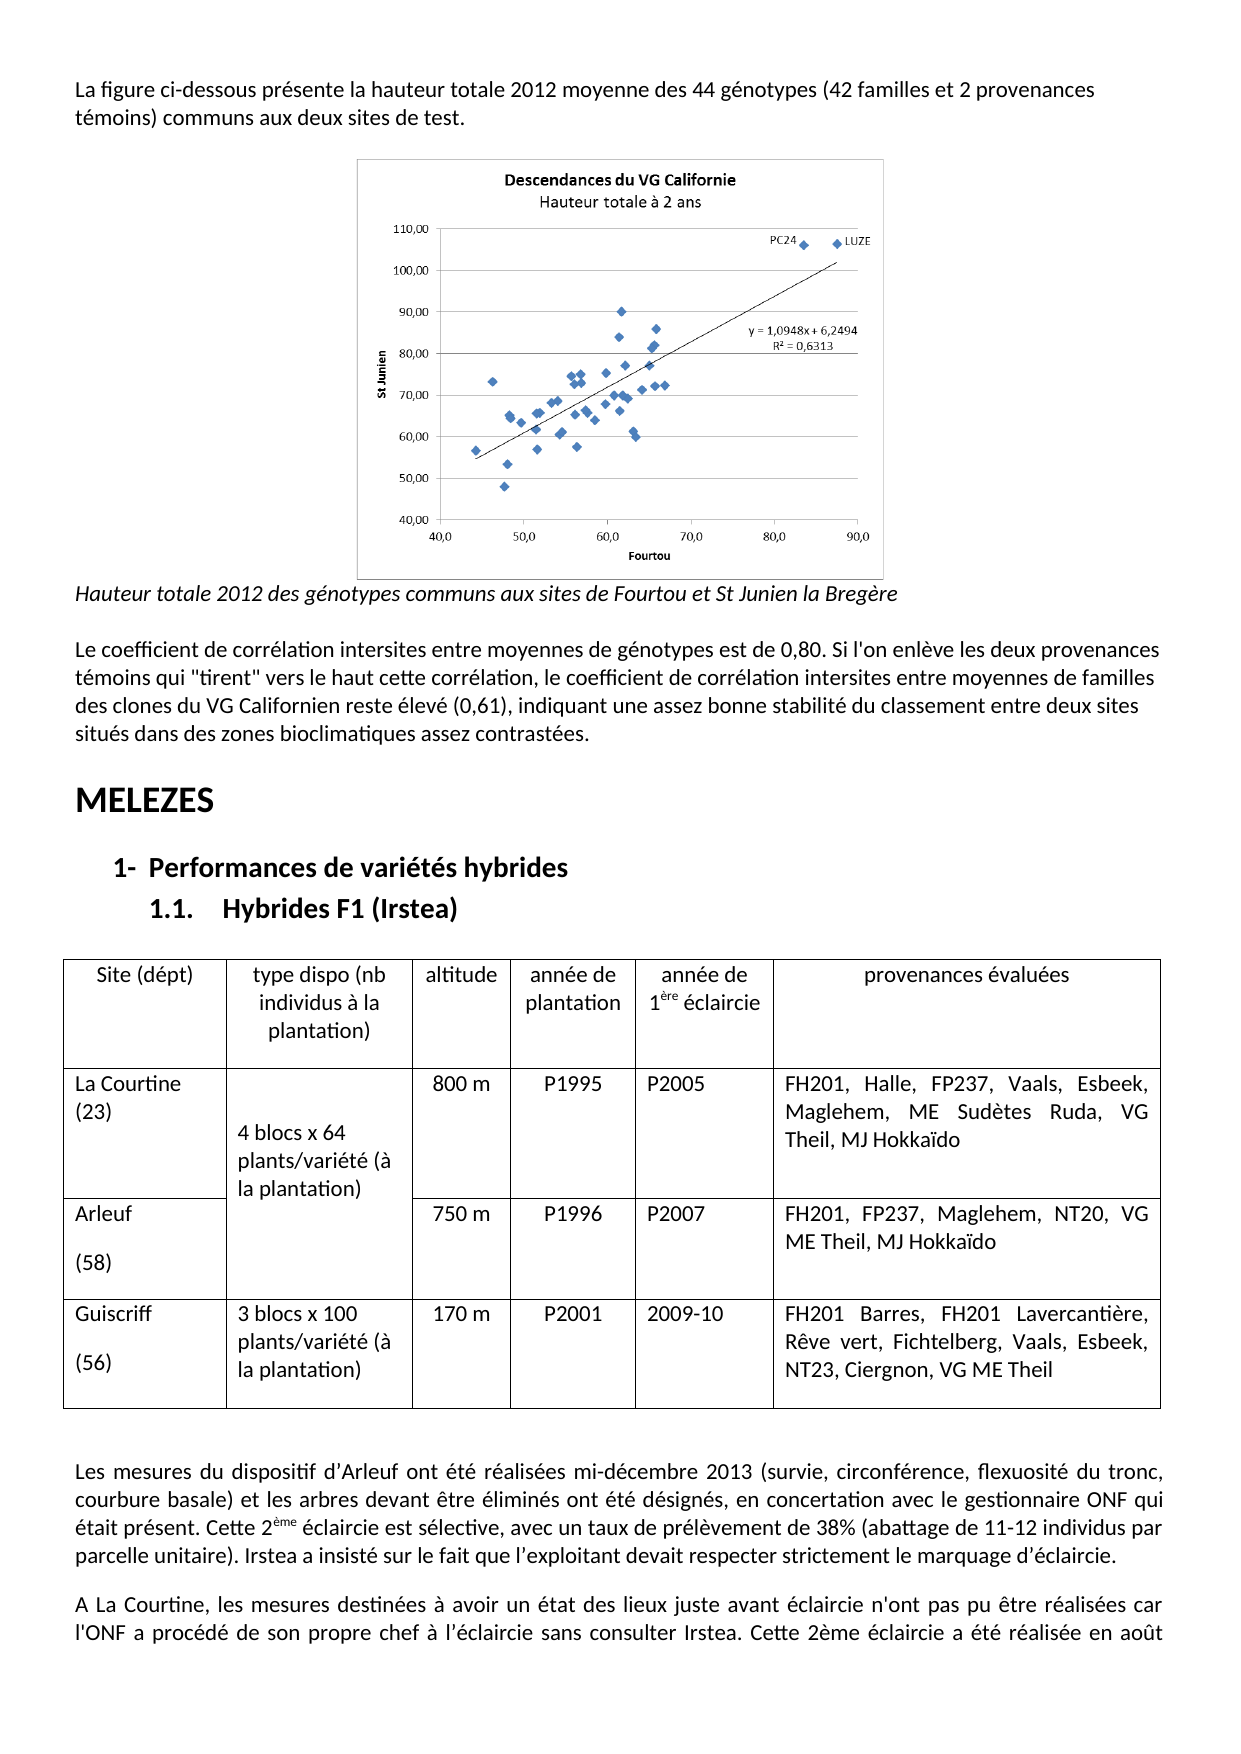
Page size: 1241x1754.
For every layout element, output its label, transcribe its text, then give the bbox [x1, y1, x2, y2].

picture [356, 159, 884, 580]
text Le coefficient de corrélation intersites entre moyennes de génotypes est de 0,80. Si l'on enlève les deux provenances témoins qui "tirent" vers le haut cette corrélation, le coefficient de corrélation intersites entre moyennes de familles des clones du VG Californien reste élevé (0,61), indiquant une assez bonne stabilité du classement entre deux sites situés dans des zones bioclimatiques assez contrastées. [75, 635, 1165, 747]
table_cell La Courtine (23) [64, 1069, 226, 1198]
table_header année de 1ère éclaircie [636, 960, 773, 1068]
list 1- Performances de variétés hybrides [112, 849, 1165, 885]
text 1.1. Hybrides F1 (Irstea) [75, 890, 1165, 926]
table_cell P2007 [636, 1199, 773, 1298]
text MELEZES [75, 776, 1165, 821]
table_cell 3 blocs x 100 plants/variété (à la plantation) [227, 1300, 412, 1407]
table_cell P1995 [511, 1069, 635, 1198]
table_header Site (dépt) [64, 960, 226, 1068]
table_cell FH201 Barres, FH201 Lavercantière, Rêve vert, Fichtelberg, Vaals, Esbeek, NT23, Ciergnon, VG ME Theil [774, 1300, 1160, 1407]
text Hauteur totale 2012 des génotypes communs aux sites de Fourtou et St Junien la Bregère [75, 579, 1165, 607]
table_cell [413, 1069, 510, 1198]
table_cell P2005 [636, 1069, 773, 1198]
table_header altitude [413, 960, 510, 1068]
table_header provenances évaluées [774, 960, 1160, 1068]
table_cell FH201, Halle, FP237, Vaals, Esbeek, Maglehem, ME Sudètes Ruda, VG Theil, MJ Hokkaïdo [774, 1069, 1160, 1198]
table_cell Arleuf (58) [64, 1199, 226, 1298]
table_cell [413, 1199, 510, 1298]
table_cell [413, 1300, 510, 1407]
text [75, 1590, 1165, 1646]
text Les mesures du dispositif d’Arleuf ont été réalisées mi-décembre 2013 (survie, circonférence, flexuosité du tronc, courbure basale) et les arbres devant être éliminés ont été désignés, en concertation avec le gestionnaire ONF qui était présent. Cette 2ème éclaircie est sélective, avec un taux de prélèvement de 38% (abattage de 11-12 individus par parcelle unitaire). Irstea a insisté sur le fait que l’exploitant devait respecter strictement le marquage d’éclaircie. [75, 1457, 1165, 1569]
table_cell Guiscriff (56) [64, 1300, 226, 1407]
table_cell 4 blocs x 64 plants/variété (à la plantation) [227, 1069, 412, 1298]
table_header année de plantation [511, 960, 635, 1068]
table_cell P1996 [511, 1199, 635, 1298]
text La figure ci-dessous présente la hauteur totale 2012 moyenne des 44 génotypes (42 familles et 2 provenances témoins) communs aux deux sites de test. [75, 75, 1165, 131]
table_cell 2009-10 [636, 1300, 773, 1407]
table_cell P2001 [511, 1300, 635, 1407]
table_cell FH201, FP237, Maglehem, NT20, VG ME Theil, MJ Hokkaïdo [774, 1199, 1160, 1298]
table_header type dispo (nb individus à la plantation) [227, 960, 412, 1068]
